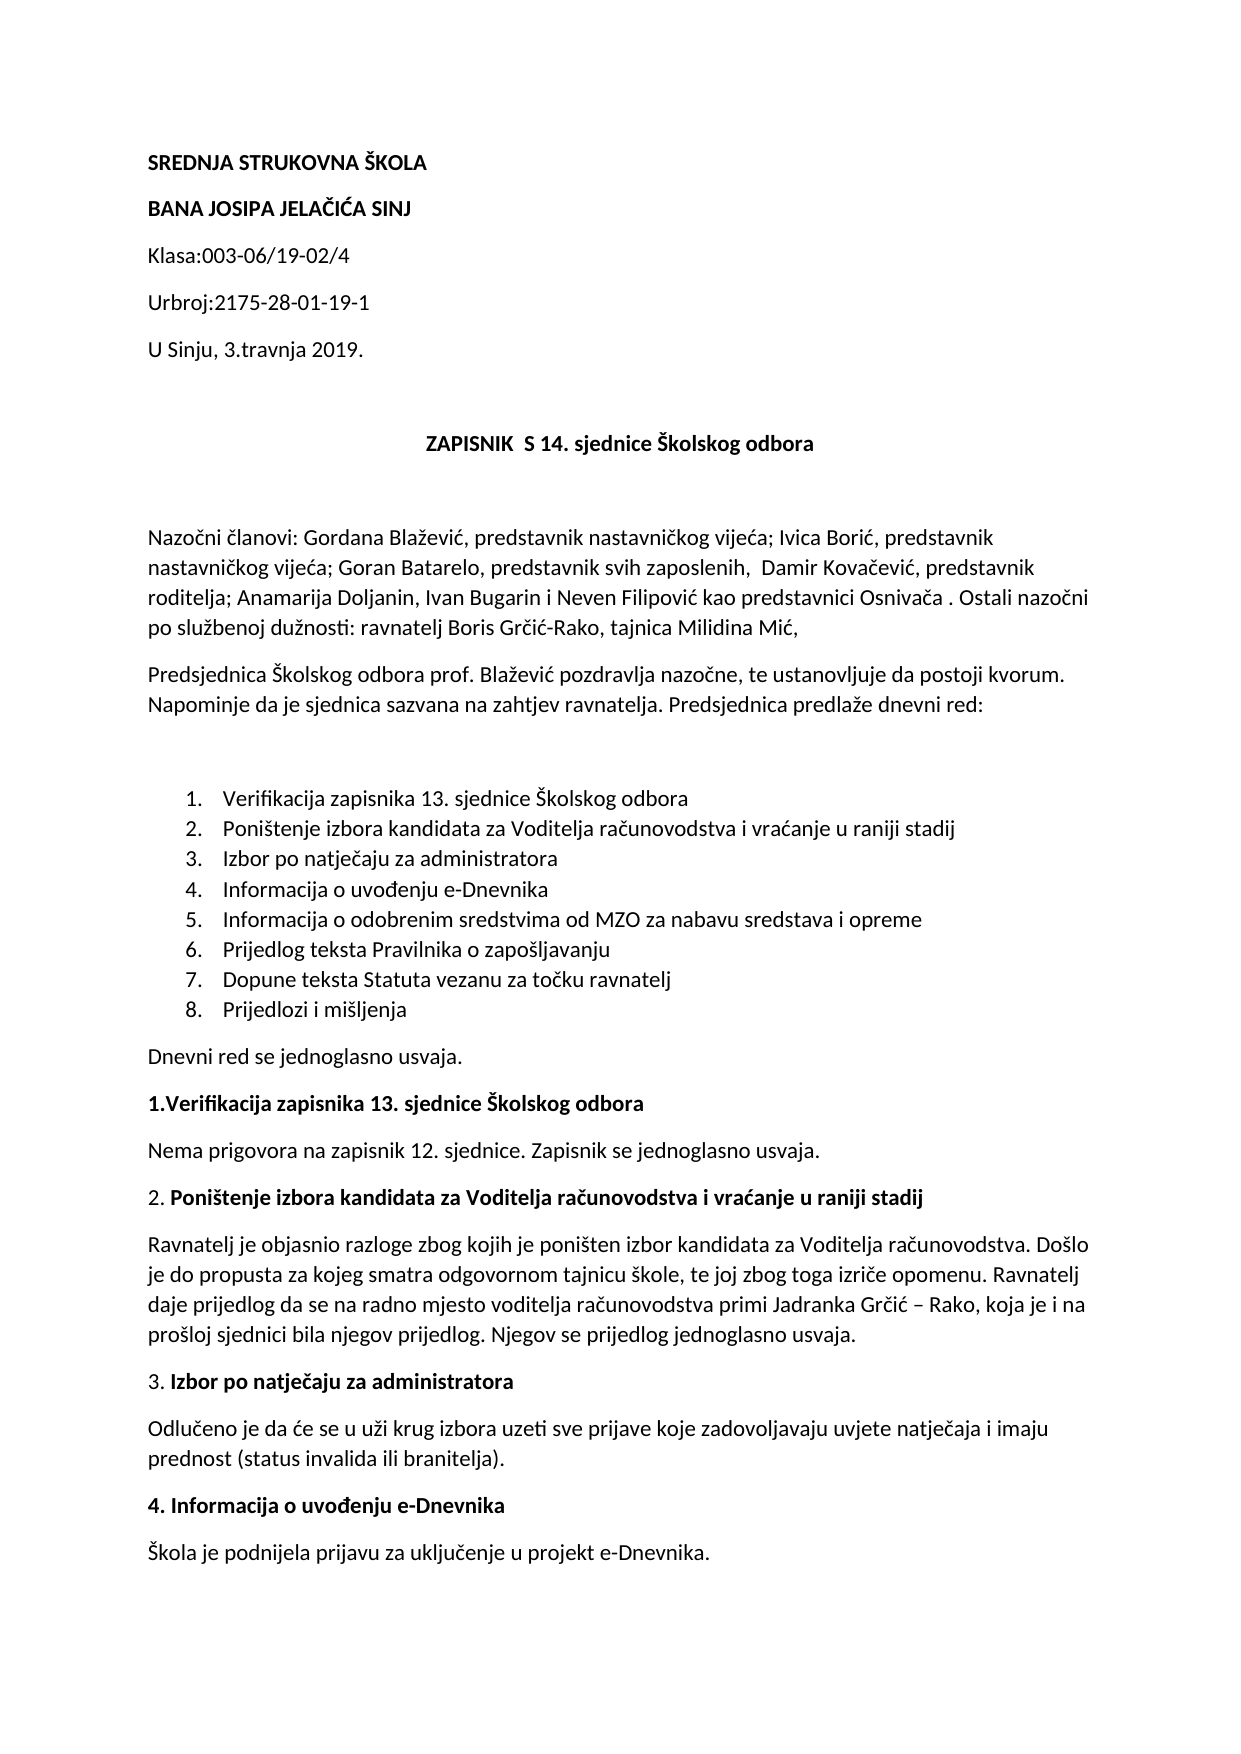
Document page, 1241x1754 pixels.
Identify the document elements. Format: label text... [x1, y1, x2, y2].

text Škola je podnijela prijavu za uključenje u projekt e-Dnevnika. [148, 1538, 1093, 1566]
text Odlučeno je da će se u uži krug izbora uzeti sve prijave koje zadovoljavaju uvjete natječaja i imaju prednost (status invalida ili branitelja). [148, 1414, 1093, 1472]
text 2. Poništenje izbora kandidata za Voditelja računovodstva i vraćanje u raniji stadij [148, 1183, 1093, 1211]
list Prijedlozi i mišljenja [185, 996, 1093, 1023]
text 1.Verifikacija zapisnika 13. sjednice Školskog odbora [148, 1089, 1093, 1117]
list Dopune teksta Statuta vezanu za točku ravnatelj [185, 965, 1093, 993]
list Verifikacija zapisnika 13. sjednice Školskog odbora [185, 784, 1093, 812]
text U Sinju, 3.travnja 2019. [148, 335, 1093, 363]
text Nazočni članovi: Gordana Blažević, predstavnik nastavničkog vijeća; Ivica Borić, predstavnik nastavničkog vijeća; Goran Batarelo, predstavnik svih zaposlenih, Damir Kovačević, predstavnik roditelja; Anamarija Doljanin, Ivan Bugarin i Neven Filipović kao predstavnici Osnivača . Ostali nazočni po službenoj dužnosti: ravnatelj Boris Grčić-Rako, tajnica Milidina Mić, [148, 523, 1093, 641]
text SREDNJA STRUKOVNA ŠKOLA [148, 148, 1093, 176]
text Urbroj:2175-28-01-19-1 [148, 288, 1093, 316]
text Ravnatelj je objasnio razloge zbog kojih je poništen izbor kandidata za Voditelja računovodstva. Došlo je do propusta za kojeg smatra odgovornom tajnicu škole, te joj zbog toga izriče opomenu. Ravnatelj daje prijedlog da se na radno mjesto voditelja računovodstva primi Jadranka Grčić – Rako, koja je i na prošloj sjednici bila njegov prijedlog. Njegov se prijedlog jednoglasno usvaja. [148, 1230, 1093, 1348]
list Izbor po natječaju za administratora [185, 844, 1093, 872]
list Prijedlog teksta Pravilnika o zapošljavanju [185, 935, 1093, 963]
text Predsjednica Školskog odbora prof. Blažević pozdravlja nazočne, te ustanovljuje da postoji kvorum. Napominje da je sjednica sazvana na zahtjev ravnatelja. Predsjednica predlaže dnevni red: [148, 660, 1093, 718]
text Klasa:003-06/19-02/4 [148, 241, 1093, 269]
list Poništenje izbora kandidata za Voditelja računovodstva i vraćanje u raniji stadij [185, 814, 1093, 842]
list Informacija o uvođenju e-Dnevnika [185, 875, 1093, 903]
list Informacija o odobrenim sredstvima od MZO za nabavu sredstava i opreme [185, 905, 1093, 933]
text Nema prigovora na zapisnik 12. sjednice. Zapisnik se jednoglasno usvaja. [148, 1136, 1093, 1164]
text Dnevni red se jednoglasno usvaja. [148, 1042, 1093, 1070]
text ZAPISNIK S 14. sjednice Školskog odbora [148, 429, 1093, 457]
text BANA JOSIPA JELAČIĆA SINJ [148, 194, 1093, 222]
text 3. Izbor po natječaju za administratora [148, 1367, 1093, 1395]
text 4. Informacija o uvođenju e-Dnevnika [148, 1491, 1093, 1519]
